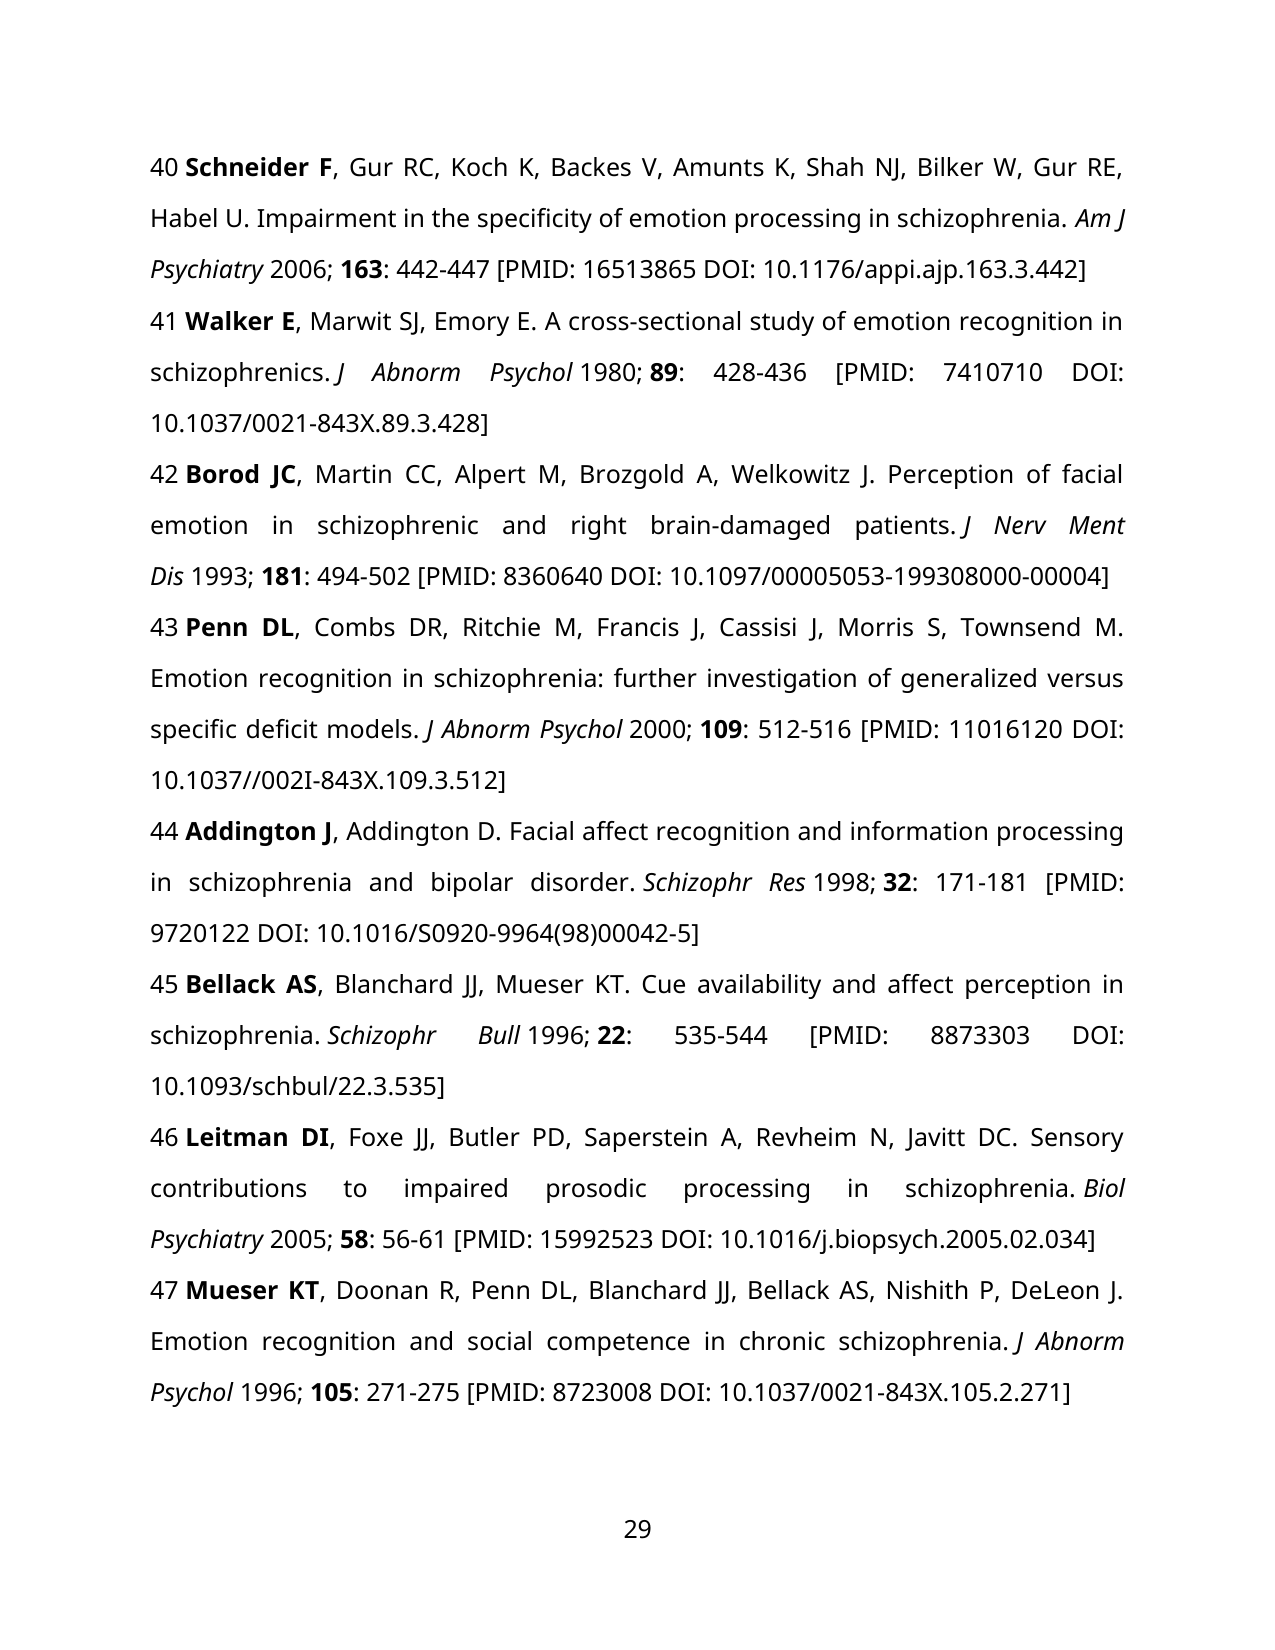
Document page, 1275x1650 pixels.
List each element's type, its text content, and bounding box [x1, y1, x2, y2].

text 45 Bellack AS, Blanchard JJ, Mueser KT. Cue availability and affect perception in schizophrenia. Schizophr Bull 1996; 22: 535-544 [PMID: 8873303 DOI: 10.1093/schbul/22.3.535] [150, 967, 1125, 1103]
text 40 Schneider F, Gur RC, Koch K, Backes V, Amunts K, Shah NJ, Bilker W, Gur RE, Habel U. Impairment in the specificity of emotion processing in schizophrenia. Am J Psychiatry 2006; 163: 442-447 [PMID: 16513865 DOI: 10.1176/appi.ajp.163.3.442] [150, 150, 1125, 286]
text 42 Borod JC, Martin CC, Alpert M, Brozgold A, Welkowitz J. Perception of facial emotion in schizophrenic and right brain-damaged patients. J Nerv Ment Dis 1993; 181: 494-502 [PMID: 8360640 DOI: 10.1097/00005053-199308000-00004] [150, 456, 1125, 592]
text 43 Penn DL, Combs DR, Ritchie M, Francis J, Cassisi J, Morris S, Townsend M. Emotion recognition in schizophrenia: further investigation of generalized versus specific deficit models. J Abnorm Psychol 2000; 109: 512-516 [PMID: 11016120 DOI: 10.1037//002I-843X.109.3.512] [150, 609, 1125, 797]
text 46 Leitman DI, Foxe JJ, Butler PD, Saperstein A, Revheim N, Javitt DC. Sensory contributions to impaired prosodic processing in schizophrenia. Biol Psychiatry 2005; 58: 56-61 [PMID: 15992523 DOI: 10.1016/j.biopsych.2005.02.034] [150, 1120, 1125, 1256]
text 47 Mueser KT, Doonan R, Penn DL, Blanchard JJ, Bellack AS, Nishith P, DeLeon J. Emotion recognition and social competence in chronic schizophrenia. J Abnorm Psychol 1996; 105: 271-275 [PMID: 8723008 DOI: 10.1037/0021-843X.105.2.271] [150, 1273, 1125, 1409]
text 41 Walker E, Marwit SJ, Emory E. A cross-sectional study of emotion recognition in schizophrenics. J Abnorm Psychol 1980; 89: 428-436 [PMID: 7410710 DOI: 10.1037/0021-843X.89.3.428] [150, 303, 1125, 439]
text 44 Addington J, Addington D. Facial affect recognition and information processing in schizophrenia and bipolar disorder. Schizophr Res 1998; 32: 171-181 [PMID: 9720122 DOI: 10.1016/S0920-9964(98)00042-5] [150, 813, 1125, 950]
